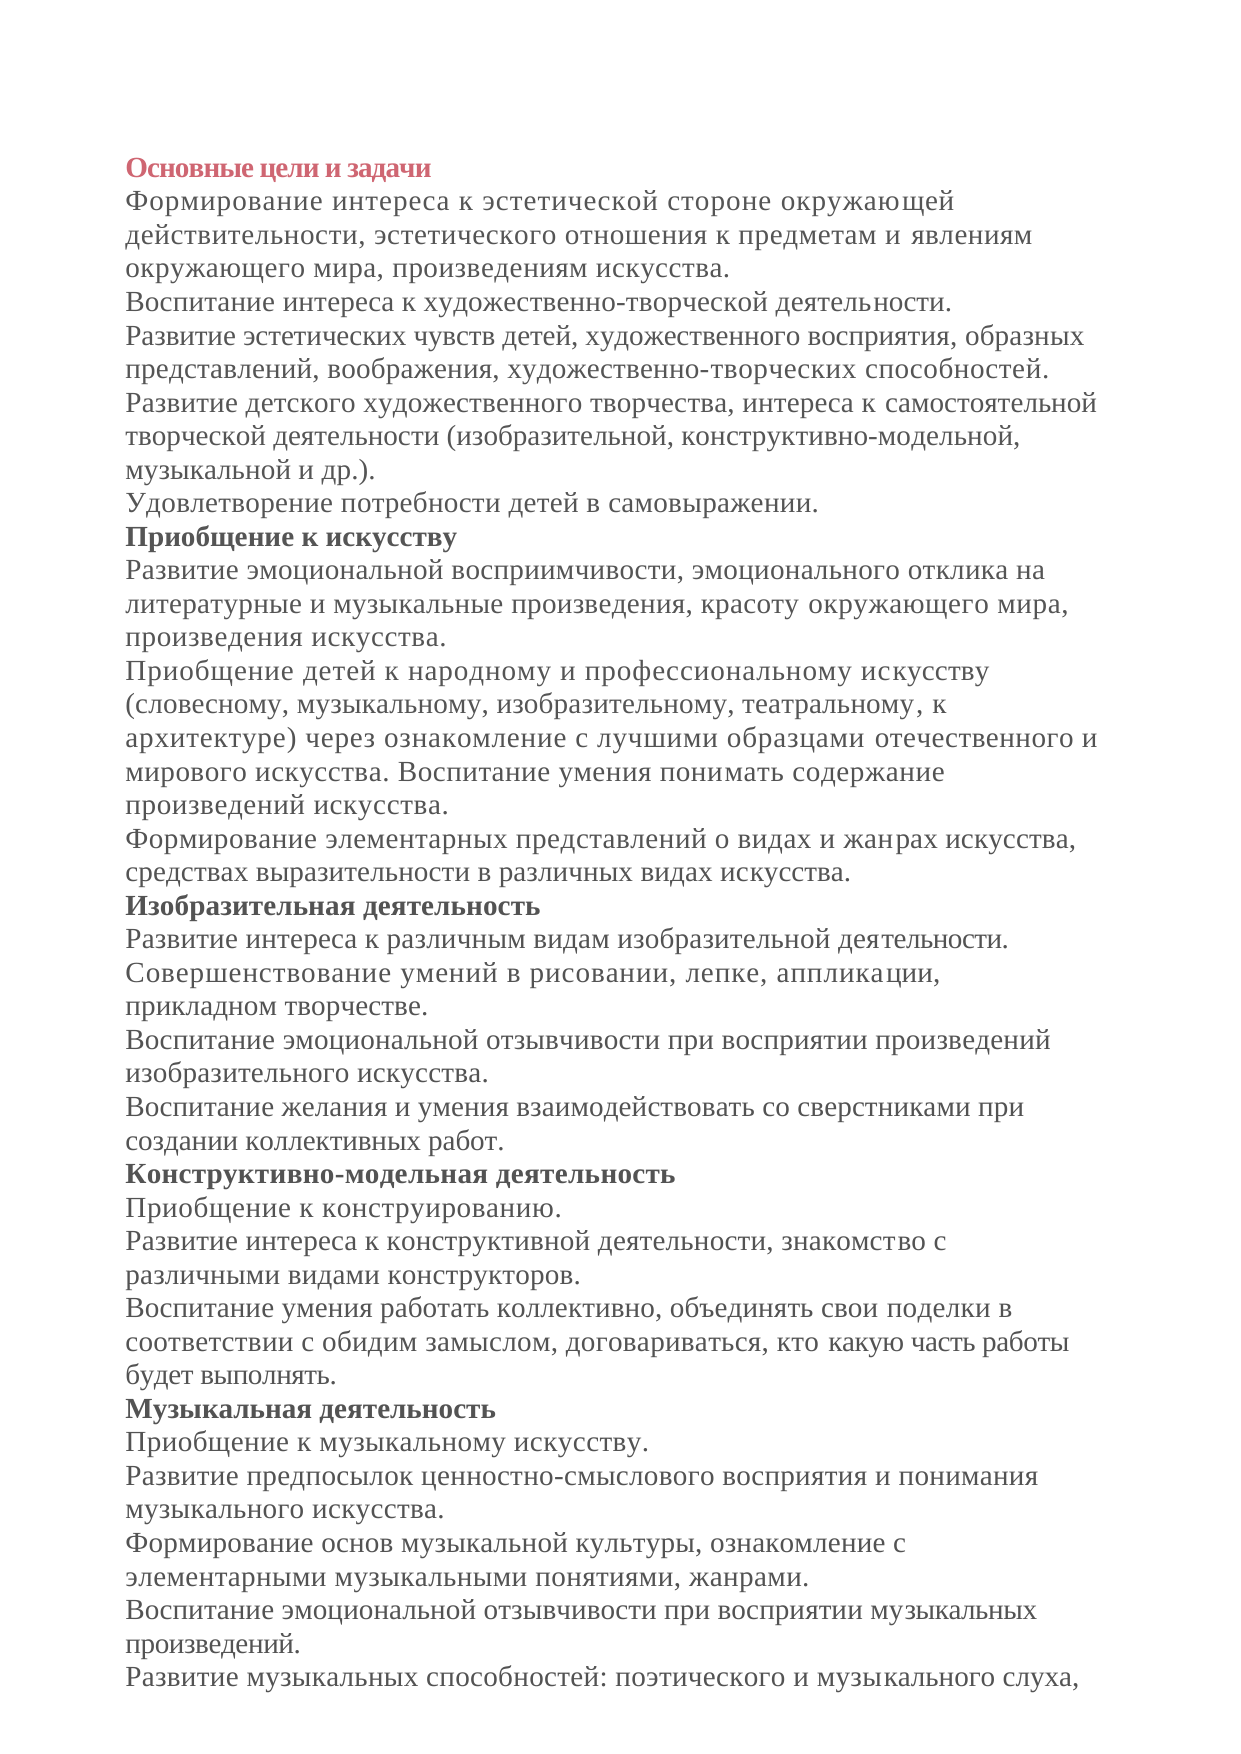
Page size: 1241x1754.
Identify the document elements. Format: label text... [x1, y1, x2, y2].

text Воспитание умения работать коллективно, объединять свои поделки в соответствии с обидим замыслом, договариваться, кто какую часть работы будет выполнять. [125, 1290, 1099, 1391]
text Воспитание желания и умения взаимодействовать со сверстниками при создании коллективных работ. [125, 1089, 1099, 1156]
text Развитие эмоциональной восприимчивости, эмоционального отклика на литературные и музыкальные произведения, красоту окружающего мира, произведения искусства. [125, 552, 1099, 653]
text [125, 1659, 1099, 1693]
text Развитие детского художественного творчества, интереса к самостоятельной творческой деятельности (изобразительной, конструктивно-модельной, музыкальной и др.). [125, 385, 1099, 485]
text Формирование интереса к эстетической стороне окружающей действительности, эстетического отношения к предметам и явлениям окружающего мира, произведениям искусства. [125, 183, 1099, 284]
text Развитие интереса к конструктивной деятельности, знакомство с различными видами конструкторов. [125, 1223, 1099, 1290]
text Основные цели и задачи [125, 150, 1099, 183]
text Удовлетворение потребности детей в самовыражении. [125, 485, 1099, 519]
text Формирование элементарных представлений о видах и жанрах искусства, средствах выразительности в различных видах искусства. [125, 821, 1099, 888]
text Воспитание эмоциональной отзывчивости при восприятии музыкальных произведений. [125, 1592, 1099, 1659]
text Приобщение детей к народному и профессиональному искусству (словесному, музыкальному, изобразительному, театральному, к архитектуре) через ознакомление с лучшими образцами отечественного и мирового искусства. Воспитание умения понимать содержание произведений искусства. [125, 653, 1099, 821]
text Развитие интереса к различным видам изобразительной деятельности. [125, 921, 1099, 955]
text Воспитание эмоциональной отзывчивости при восприятии произведений изобразительного искусства. [125, 1022, 1099, 1089]
text Приобщение к музыкальному искусству. [125, 1424, 1099, 1458]
text Приобщение к конструированию. [125, 1190, 1099, 1223]
text Изобразительная деятельность [125, 888, 1099, 921]
text Воспитание интереса к художественно-творческой деятельности. [125, 284, 1099, 318]
text Конструктивно-модельная деятельность [125, 1156, 1099, 1190]
text Развитие эстетических чувств детей, художественного восприятия, образных представлений, воображения, художественно-творческих способностей. [125, 318, 1099, 385]
text Развитие предпосылок ценностно-смыслового восприятия и понимания музыкального искусства. [125, 1458, 1099, 1525]
text Совершенствование умений в рисовании, лепке, аппликации, прикладном творчестве. [125, 955, 1099, 1022]
text Формирование основ музыкальной культуры, ознакомление с элементарными музыкальными понятиями, жанрами. [125, 1525, 1099, 1592]
text Музыкальная деятельность [125, 1391, 1099, 1424]
text Приобщение к искусству [125, 519, 1099, 552]
